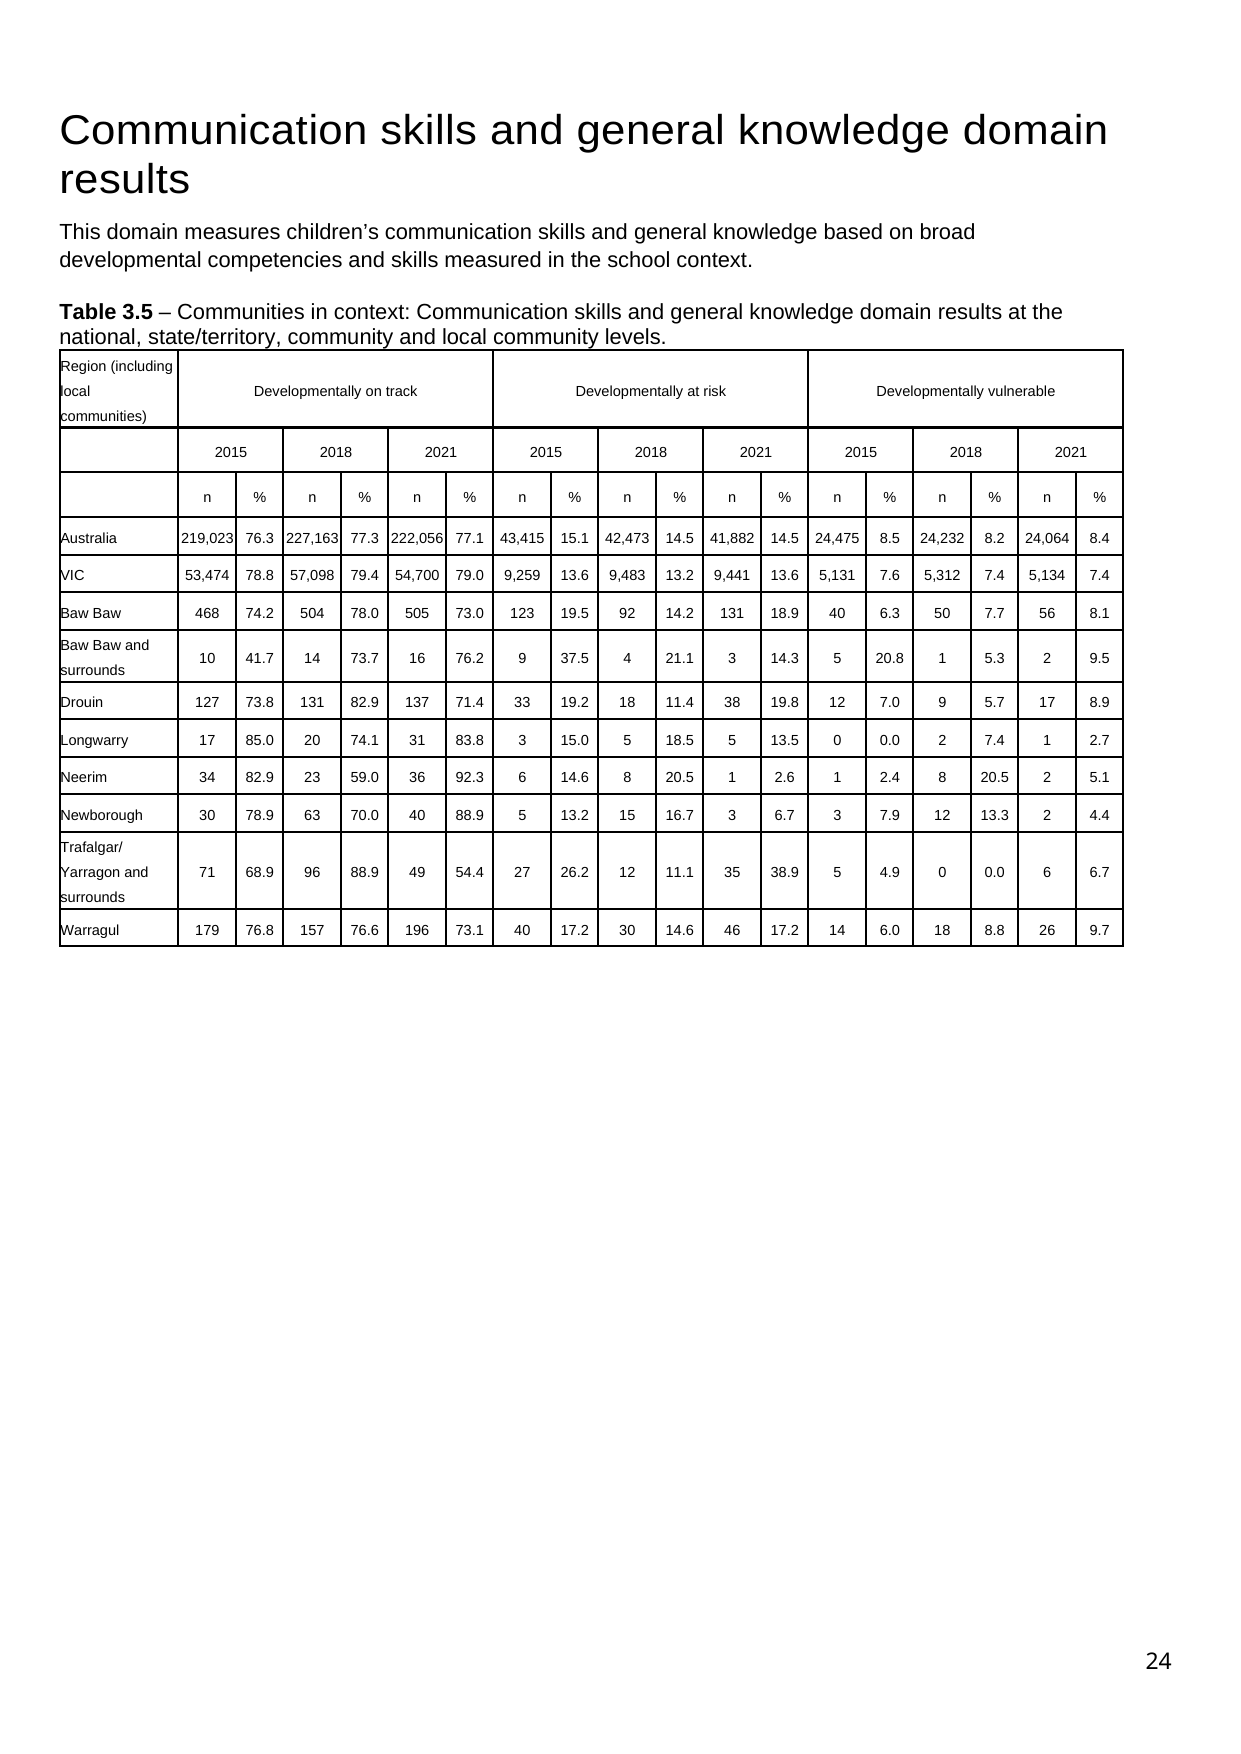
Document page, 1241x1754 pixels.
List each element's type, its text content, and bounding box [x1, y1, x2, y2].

table_cell 76.3 [237, 518, 282, 553]
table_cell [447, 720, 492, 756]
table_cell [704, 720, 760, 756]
table_cell [61, 429, 177, 471]
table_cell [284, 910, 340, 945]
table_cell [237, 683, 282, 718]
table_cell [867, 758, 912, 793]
table_cell 78.8 [237, 556, 282, 591]
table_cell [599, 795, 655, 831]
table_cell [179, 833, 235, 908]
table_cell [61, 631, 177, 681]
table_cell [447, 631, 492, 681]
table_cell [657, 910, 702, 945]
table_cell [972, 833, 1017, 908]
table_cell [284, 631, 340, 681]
table_cell 41,882 [704, 518, 760, 553]
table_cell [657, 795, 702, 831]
table_cell 77.1 [447, 518, 492, 553]
table_cell n [389, 473, 445, 516]
table_cell 24,064 [1019, 518, 1075, 553]
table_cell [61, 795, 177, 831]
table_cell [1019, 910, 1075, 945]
table_cell n [809, 473, 865, 516]
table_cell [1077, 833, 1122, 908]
table_cell 53,474 [179, 556, 235, 591]
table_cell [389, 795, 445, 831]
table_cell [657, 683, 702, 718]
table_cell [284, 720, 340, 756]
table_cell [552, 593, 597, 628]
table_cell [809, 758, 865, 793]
text Table 3.5 – Communities in context: Communication skills and general knowledge domain results at the national, state/territory, community and local community levels. [59, 299, 1131, 349]
table_cell n [704, 473, 760, 516]
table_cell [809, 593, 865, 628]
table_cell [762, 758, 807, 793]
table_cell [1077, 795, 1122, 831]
table_cell % [342, 473, 387, 516]
table_cell 7.6 [867, 556, 912, 591]
table_cell 2015 [179, 429, 282, 471]
table_cell n [599, 473, 655, 516]
table_cell 79.0 [447, 556, 492, 591]
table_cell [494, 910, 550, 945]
table_cell % [972, 473, 1017, 516]
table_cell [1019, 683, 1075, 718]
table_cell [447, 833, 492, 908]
table_cell Baw Baw [61, 593, 177, 628]
table_cell 5,131 [809, 556, 865, 591]
table_cell 8.2 [972, 518, 1017, 553]
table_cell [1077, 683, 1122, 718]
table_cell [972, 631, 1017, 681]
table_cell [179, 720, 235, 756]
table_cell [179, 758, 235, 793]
table_cell % [552, 473, 597, 516]
table_cell 7.4 [1077, 556, 1122, 591]
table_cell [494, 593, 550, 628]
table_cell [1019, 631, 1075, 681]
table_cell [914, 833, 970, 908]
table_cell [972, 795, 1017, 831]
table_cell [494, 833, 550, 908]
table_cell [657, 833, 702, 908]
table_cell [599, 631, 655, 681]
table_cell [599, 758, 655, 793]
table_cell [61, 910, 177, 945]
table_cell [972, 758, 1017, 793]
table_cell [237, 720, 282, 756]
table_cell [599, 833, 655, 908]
table_cell 77.3 [342, 518, 387, 553]
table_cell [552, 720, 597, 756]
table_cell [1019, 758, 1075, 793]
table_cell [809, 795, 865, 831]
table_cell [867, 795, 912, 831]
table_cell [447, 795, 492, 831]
table_cell n [914, 473, 970, 516]
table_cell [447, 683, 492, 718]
table_cell n [1019, 473, 1075, 516]
table_cell 8.4 [1077, 518, 1122, 553]
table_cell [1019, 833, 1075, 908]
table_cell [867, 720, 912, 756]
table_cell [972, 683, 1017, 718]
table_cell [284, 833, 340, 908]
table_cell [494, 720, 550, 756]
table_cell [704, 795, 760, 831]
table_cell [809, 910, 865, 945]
subtitle Communication skills and general knowledge domain results [59, 105, 1171, 202]
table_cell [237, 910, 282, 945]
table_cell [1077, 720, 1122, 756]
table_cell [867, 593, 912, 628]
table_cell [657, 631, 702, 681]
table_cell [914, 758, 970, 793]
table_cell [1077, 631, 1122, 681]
table_cell 57,098 [284, 556, 340, 591]
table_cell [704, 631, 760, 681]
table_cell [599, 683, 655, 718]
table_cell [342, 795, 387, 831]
table_cell % [657, 473, 702, 516]
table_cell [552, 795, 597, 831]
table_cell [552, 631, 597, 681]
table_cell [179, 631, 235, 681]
table_cell 8.5 [867, 518, 912, 553]
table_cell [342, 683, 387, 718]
table_cell 2021 [389, 429, 492, 471]
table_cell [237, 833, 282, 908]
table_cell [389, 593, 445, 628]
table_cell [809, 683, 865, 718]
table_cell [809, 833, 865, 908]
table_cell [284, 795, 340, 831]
table_cell % [447, 473, 492, 516]
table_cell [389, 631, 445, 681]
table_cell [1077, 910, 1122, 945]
table_cell 2015 [809, 429, 912, 471]
table_cell 9,483 [599, 556, 655, 591]
table_cell % [762, 473, 807, 516]
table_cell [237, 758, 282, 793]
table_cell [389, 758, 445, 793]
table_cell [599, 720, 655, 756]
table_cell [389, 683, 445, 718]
table_cell 13.6 [552, 556, 597, 591]
table_cell 2021 [704, 429, 807, 471]
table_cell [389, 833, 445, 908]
table_header Developmentally vulnerable [809, 351, 1122, 426]
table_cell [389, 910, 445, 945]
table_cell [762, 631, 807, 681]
table_cell 222,056 [389, 518, 445, 553]
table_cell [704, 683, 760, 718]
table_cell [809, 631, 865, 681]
table_header Developmentally on track [179, 351, 492, 426]
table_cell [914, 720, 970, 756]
table_cell n [494, 473, 550, 516]
table_cell 74.2 [237, 593, 282, 628]
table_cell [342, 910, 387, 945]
table_cell VIC [61, 556, 177, 591]
table_cell 15.1 [552, 518, 597, 553]
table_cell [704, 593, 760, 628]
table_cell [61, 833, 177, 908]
table_cell 14.5 [657, 518, 702, 553]
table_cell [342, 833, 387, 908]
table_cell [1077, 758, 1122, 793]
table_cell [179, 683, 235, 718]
table_cell 219,023 [179, 518, 235, 553]
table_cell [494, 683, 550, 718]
table_cell 7.4 [972, 556, 1017, 591]
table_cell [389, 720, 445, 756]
table_cell % [867, 473, 912, 516]
table_header Region (including local communities) [61, 351, 177, 426]
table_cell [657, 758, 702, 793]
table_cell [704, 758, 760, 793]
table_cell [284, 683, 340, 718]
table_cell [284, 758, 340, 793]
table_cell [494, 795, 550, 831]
table_cell % [1077, 473, 1122, 516]
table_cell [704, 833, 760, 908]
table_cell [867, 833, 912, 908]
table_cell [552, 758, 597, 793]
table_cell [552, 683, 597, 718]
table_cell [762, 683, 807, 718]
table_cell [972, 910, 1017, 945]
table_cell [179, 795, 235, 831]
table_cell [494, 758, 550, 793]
table_cell 14.5 [762, 518, 807, 553]
table_cell 24,475 [809, 518, 865, 553]
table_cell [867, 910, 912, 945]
table_cell 79.4 [342, 556, 387, 591]
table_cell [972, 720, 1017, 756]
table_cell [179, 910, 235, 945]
table_cell 9,259 [494, 556, 550, 591]
table_cell 468 [179, 593, 235, 628]
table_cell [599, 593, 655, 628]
table_cell 5,312 [914, 556, 970, 591]
table_cell 54,700 [389, 556, 445, 591]
text This domain measures children’s communication skills and general knowledge based on broad developmental competencies and skills measured in the school context. [59, 219, 1094, 272]
table_cell 5,134 [1019, 556, 1075, 591]
table_cell Australia [61, 518, 177, 553]
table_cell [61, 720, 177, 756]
table_cell 2018 [284, 429, 387, 471]
table_cell 504 [284, 593, 340, 628]
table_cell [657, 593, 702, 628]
table_cell 13.2 [657, 556, 702, 591]
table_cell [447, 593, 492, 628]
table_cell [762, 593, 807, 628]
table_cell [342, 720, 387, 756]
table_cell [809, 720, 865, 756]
table_cell 13.6 [762, 556, 807, 591]
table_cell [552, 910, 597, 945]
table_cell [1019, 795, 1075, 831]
table_cell 42,473 [599, 518, 655, 553]
table_cell 2018 [914, 429, 1017, 471]
table_cell n [284, 473, 340, 516]
table_cell 43,415 [494, 518, 550, 553]
table_cell 227,163 [284, 518, 340, 553]
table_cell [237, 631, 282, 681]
table_cell 24,232 [914, 518, 970, 553]
table_cell n [179, 473, 235, 516]
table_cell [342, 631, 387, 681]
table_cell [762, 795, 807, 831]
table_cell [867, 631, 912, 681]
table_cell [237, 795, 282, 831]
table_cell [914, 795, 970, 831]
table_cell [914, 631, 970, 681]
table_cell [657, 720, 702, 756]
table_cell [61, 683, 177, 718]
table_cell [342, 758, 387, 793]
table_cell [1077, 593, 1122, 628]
table_cell 2018 [599, 429, 702, 471]
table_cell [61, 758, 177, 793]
table_cell % [237, 473, 282, 516]
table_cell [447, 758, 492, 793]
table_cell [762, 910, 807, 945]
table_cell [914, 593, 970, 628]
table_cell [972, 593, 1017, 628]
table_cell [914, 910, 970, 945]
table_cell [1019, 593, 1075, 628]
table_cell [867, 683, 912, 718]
table_header Developmentally at risk [494, 351, 807, 426]
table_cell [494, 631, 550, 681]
table_cell 9,441 [704, 556, 760, 591]
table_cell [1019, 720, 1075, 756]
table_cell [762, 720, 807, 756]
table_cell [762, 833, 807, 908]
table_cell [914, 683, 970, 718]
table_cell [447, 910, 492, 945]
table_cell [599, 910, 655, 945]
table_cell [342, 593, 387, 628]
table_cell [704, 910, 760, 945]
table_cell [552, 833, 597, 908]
table_cell 2021 [1019, 429, 1122, 471]
table_cell 2015 [494, 429, 597, 471]
table_cell [61, 473, 177, 516]
